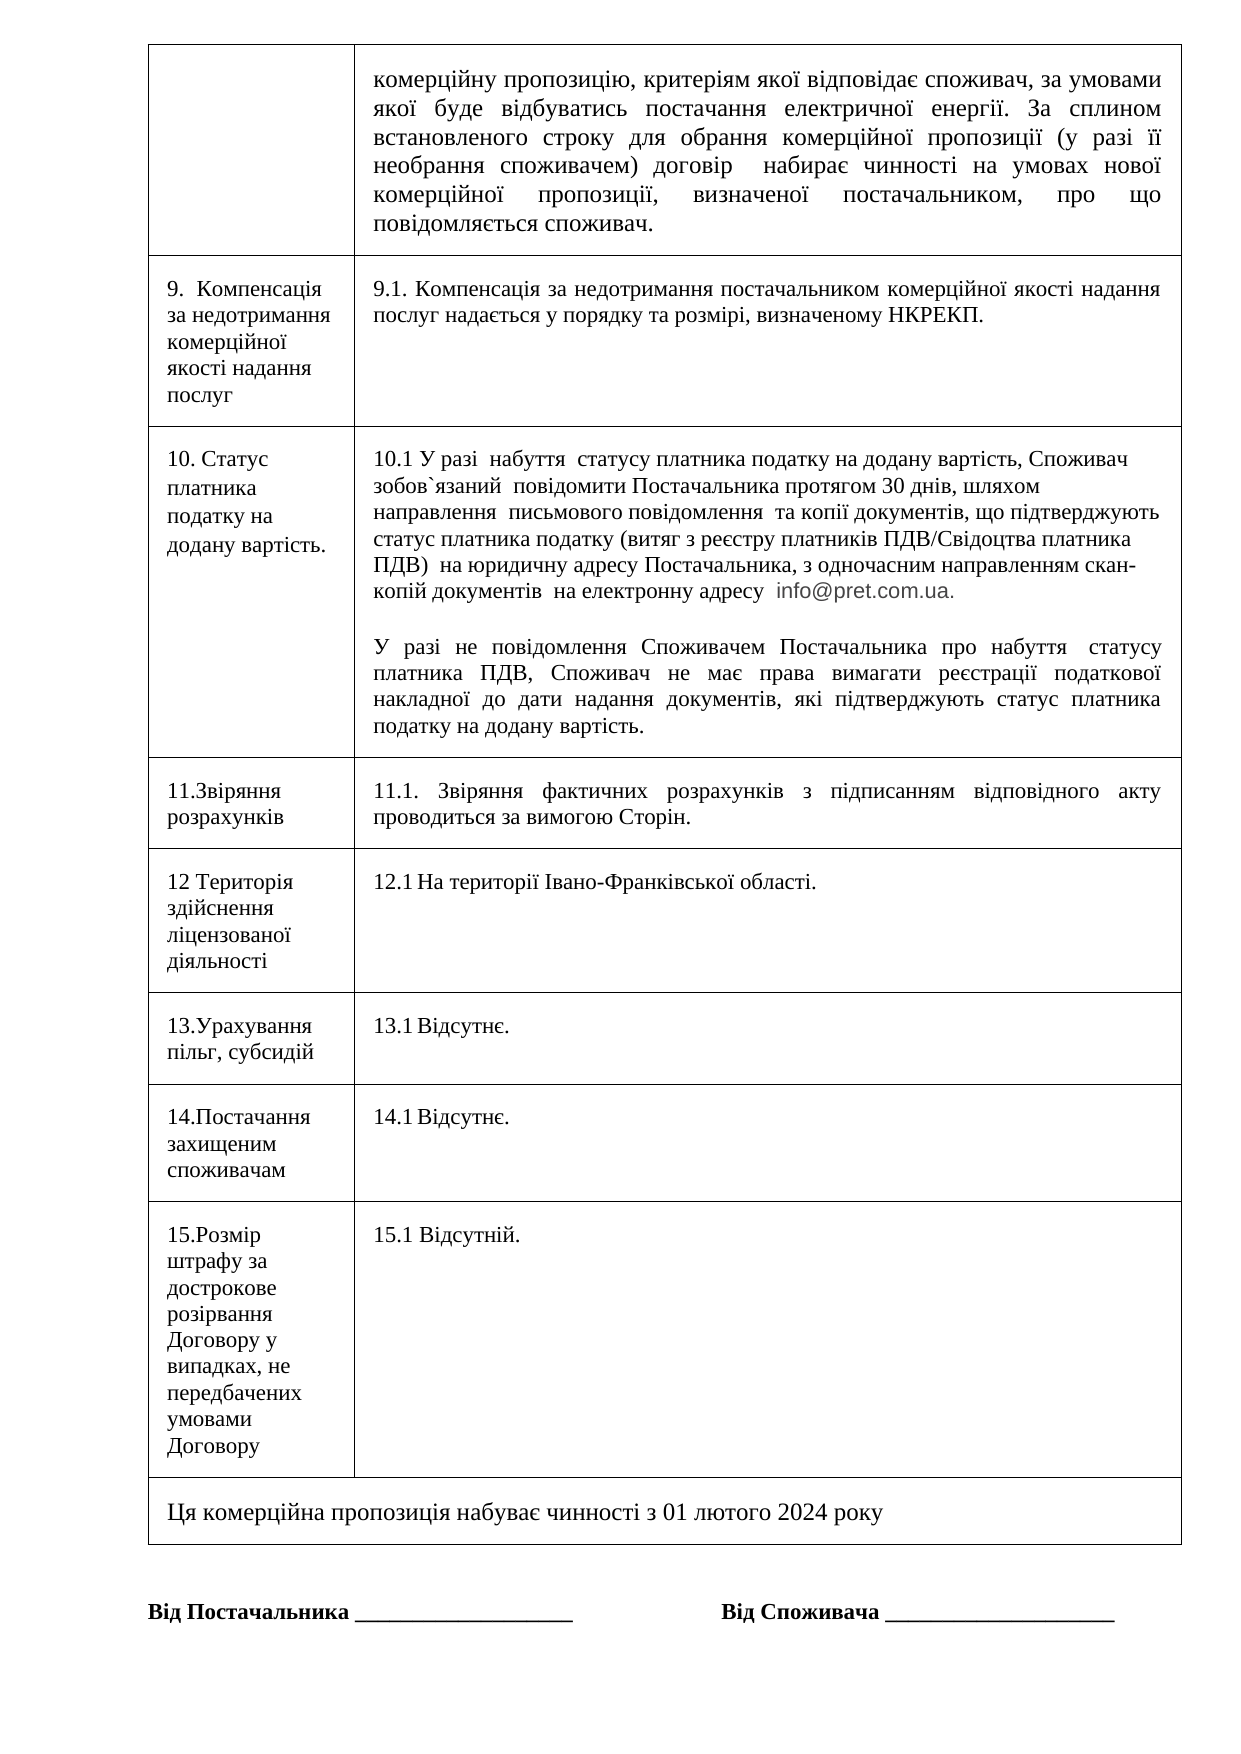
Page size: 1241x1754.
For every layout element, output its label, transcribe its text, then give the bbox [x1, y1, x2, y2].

table_cell 10.1 У разі набуття статусу платника податку на додану вартість, Споживач зобов`язаний повідомити Постачальника протягом 30 днів, шляхом направлення письмового повідомлення та копії документів, що підтверджують статус платника податку (витяг з реєстру платників ПДВ/Свідоцтва платника ПДВ) на юридичну адресу Постачальника, з одночасним направленням скан-копій документів на електронну адресу info@pret.com.ua. У разі не повідомлення Споживачем Постачальника про набуття статусу платника ПДВ, Споживач не має права вимагати реєстрації податкової накладної до дати надання документів, які підтверджують статус платника податку на додану вартість. [355, 427, 1181, 757]
table_cell Ця комерційна пропозиція набуває чинності з 01 лютого 2024 року [149, 1478, 1181, 1544]
table_cell 15.Розмір штрафу за дострокове розірвання Договору у випадках, не передбачених умовами Договору [149, 1202, 354, 1477]
table_cell 13.Урахування пільг, субсидій [149, 993, 354, 1083]
table_cell 9.1. Компенсація за недотримання постачальником комерційної якості надання послуг надається у порядку та розмірі, визначеному НКРЕКП. [355, 256, 1181, 426]
table_cell 11.Звіряння розрахунків [149, 758, 354, 848]
table_cell 15.1 Відсутній. [355, 1202, 1181, 1477]
table_cell 14.Постачання захищеним споживачам [149, 1085, 354, 1201]
table_cell Відсутнє. [355, 1085, 1181, 1201]
table_cell 11.1. Звіряння фактичних розрахунків з підписанням відповідного акту проводиться за вимогою Сторін. [355, 758, 1181, 848]
table_cell 10. Статус платника податку на додану вартість. [149, 427, 354, 757]
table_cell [355, 45, 1181, 255]
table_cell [149, 45, 354, 255]
table_cell Відсутнє. [355, 993, 1181, 1083]
table_cell 12 Територія здійснення ліцензованої діяльності [149, 849, 354, 992]
table_cell Компенсація за недотримання комерційної якості надання послуг [149, 256, 354, 426]
table_cell На території Івано-Франківської області. [355, 849, 1181, 992]
